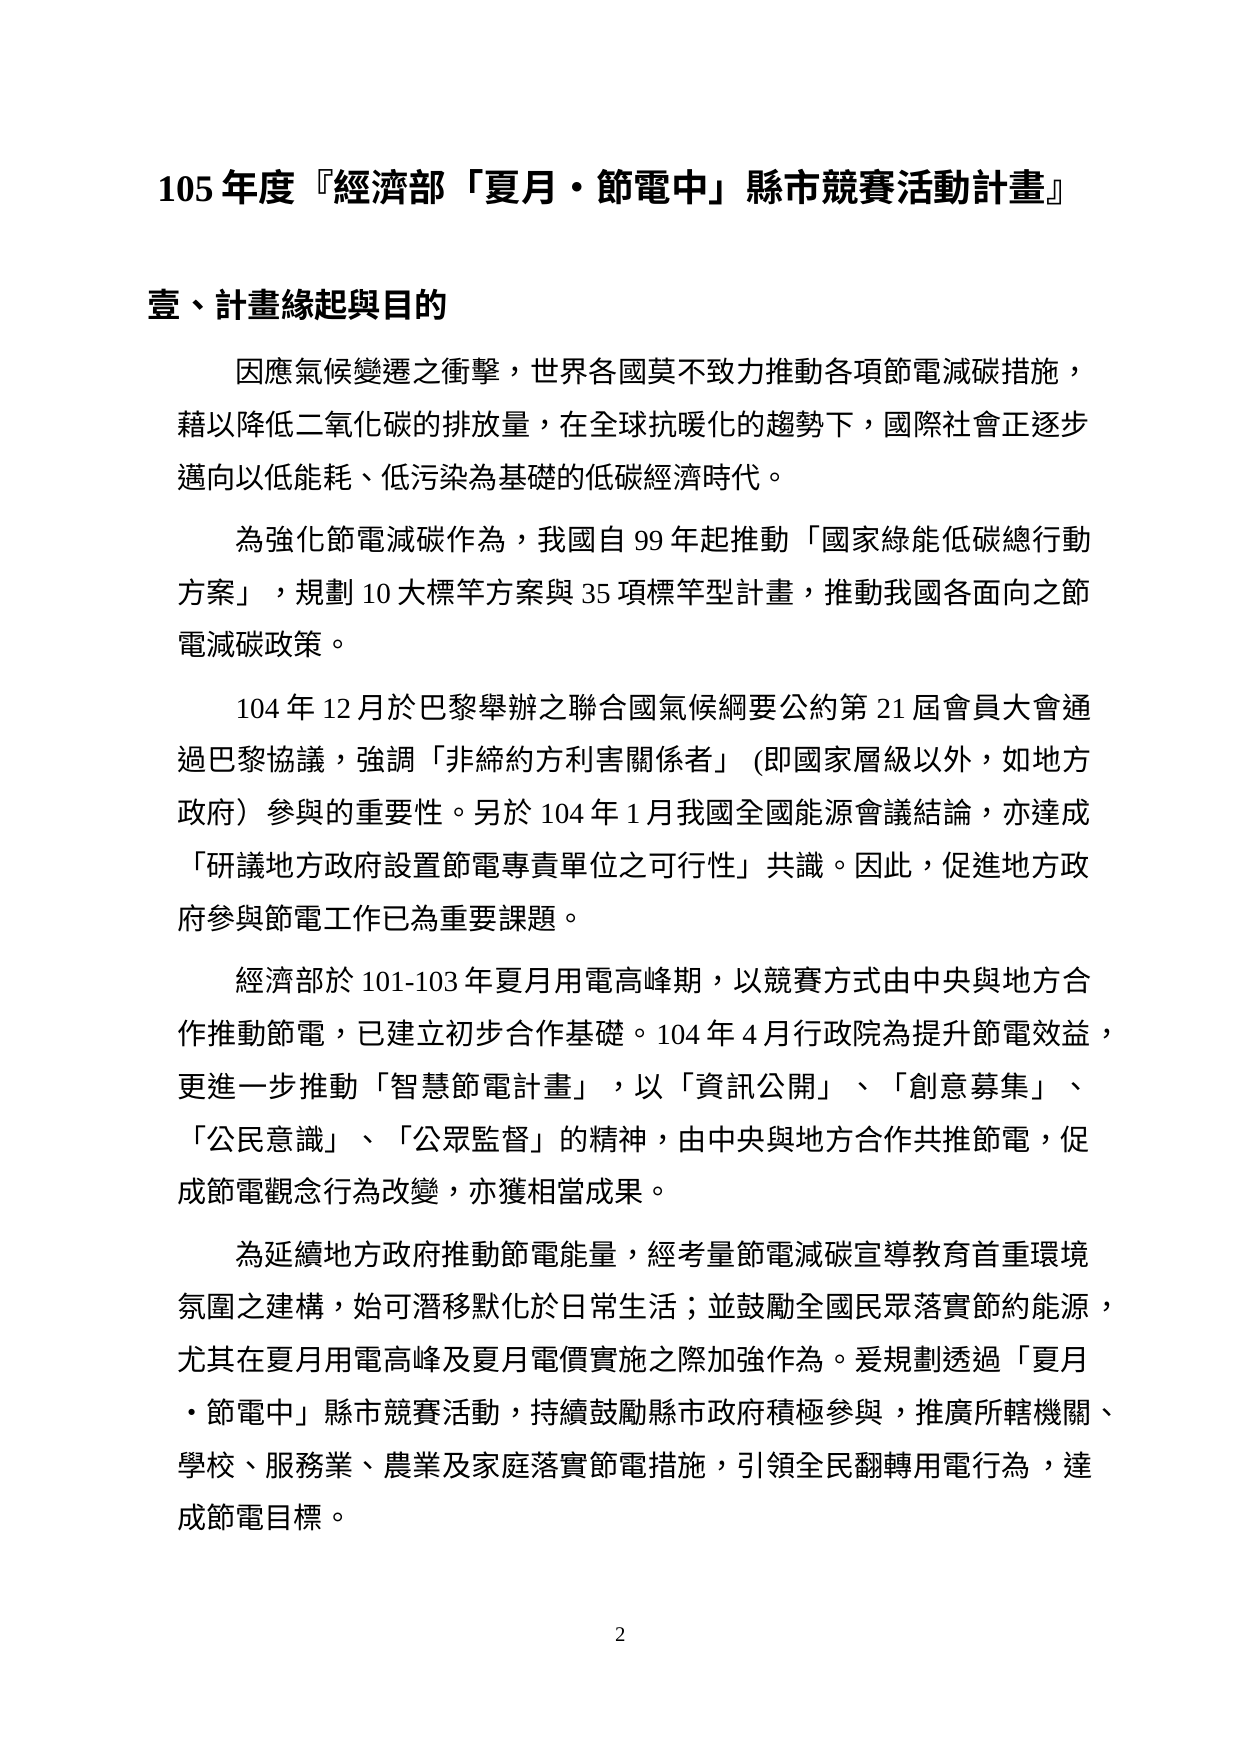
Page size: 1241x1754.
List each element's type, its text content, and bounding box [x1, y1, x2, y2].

text 因應氣候變遷之衝擊，世界各國莫不致力推動各項節電減碳措施，藉以降低二氧化碳的排放量，在全球抗暖化的趨勢下，國際社會正逐步邁向以低能耗、低污染為基礎的低碳經濟時代。 [177, 348, 1092, 496]
text 為強化節電減碳作為，我國自99年起推動「國家綠能低碳總行動方案」，規劃10大標竿方案與35項標竿型計畫，推動我國各面向之節電減碳政策。 [177, 516, 1092, 664]
text 經濟部於101-103年夏月用電高峰期，以競賽方式由中央與地方合作推動節電，已建立初步合作基礎。104年4月行政院為提升節電效益，更進一步推動「智慧節電計畫」，以「資訊公開」、「創意募集」、「公民意識」、「公眾監督」的精神，由中央與地方合作共推節電，促成節電觀念行為改變，亦獲相當成果。 [177, 958, 1092, 1211]
text 105年度『經濟部「夏月・節電中」縣市競賽活動計畫』 [148, 148, 1092, 223]
text 壹、計畫緣起與目的 [148, 279, 1092, 327]
text 為延續地方政府推動節電能量，經考量節電減碳宣導教育首重環境氛圍之建構，始可潛移默化於日常生活；並鼓勵全國民眾落實節約能源，尤其在夏月用電高峰及夏月電價實施之際加強作為。爰規劃透過「夏月・節電中」縣市競賽活動，持續鼓勵縣市政府積極參與，推廣所轄機關、學校、服務業、農業及家庭落實節電措施，引領全民翻轉用電行為，達成節電目標。 [177, 1231, 1092, 1537]
text 104年12月於巴黎舉辦之聯合國氣候綱要公約第21屆會員大會通過巴黎協議，強調「非締約方利害關係者」 (即國家層級以外，如地方政府）參與的重要性。另於104年1月我國全國能源會議結論，亦達成「研議地方政府設置節電專責單位之可行性」共識。因此，促進地方政府參與節電工作已為重要課題。 [177, 684, 1092, 938]
